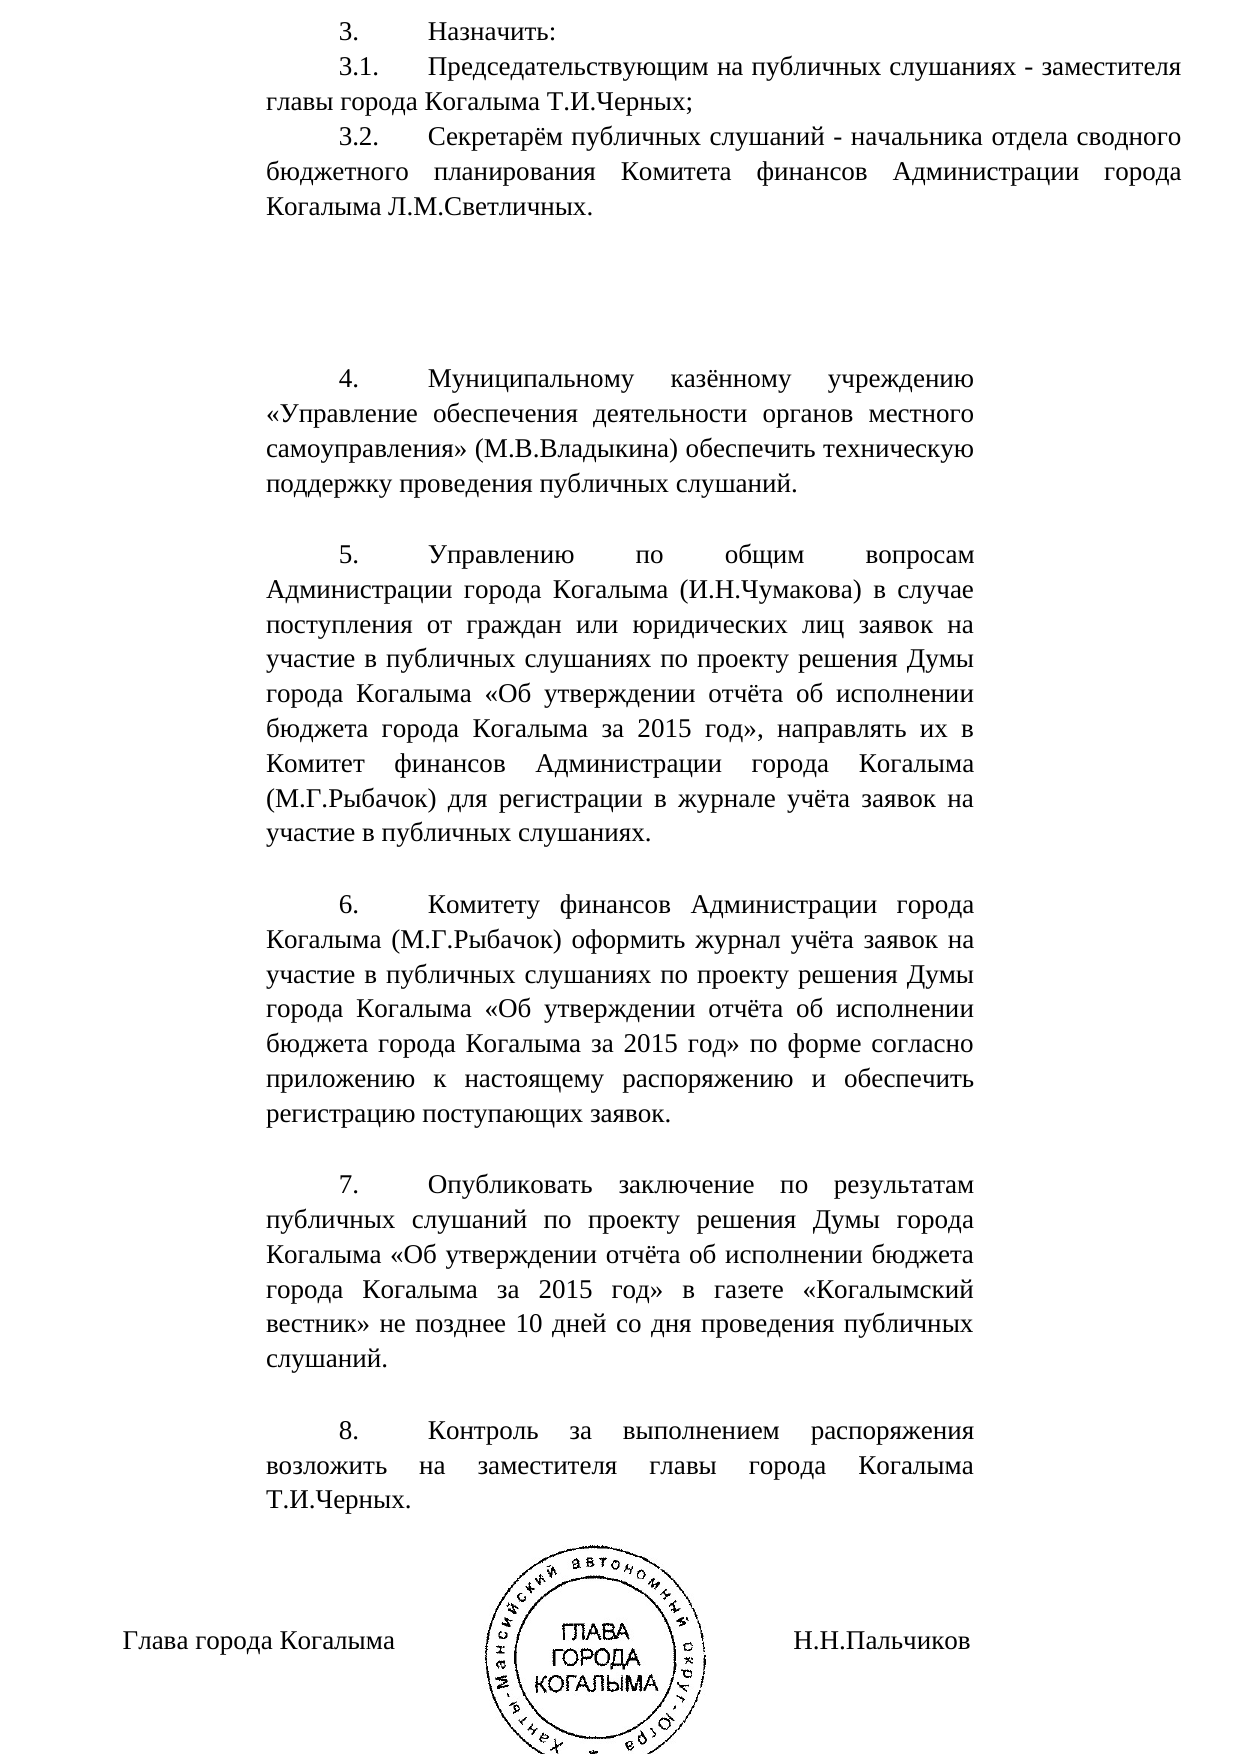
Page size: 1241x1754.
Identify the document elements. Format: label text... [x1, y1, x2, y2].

list Председательствующим на публичных слушаниях - заместителя главы города Когалыма Т.И.Черных; [266, 50, 1182, 116]
list Опубликовать заключение по результатам публичных слушаний по проекту решения Думы города Когалыма «Об утверждении отчёта об исполнении бюджета города Когалыма за 2015 год» в газете «Когалымский вестник» не позднее 10 дней со дня проведения публичных слушаний. [266, 1168, 975, 1373]
text Глава города Когалыма Н.Н.Пальчиков [707, 1624, 1217, 1655]
list Управлению по общим вопросам Администрации города Когалыма (И.Н.Чумакова) в случае поступления от граждан или юридических лиц заявок на участие в публичных слушаниях по проекту решения Думы города Когалыма «Об утверждении отчёта об исполнении бюджета города Когалыма за 2015 год», направлять их в Комитет финансов Администрации города Когалыма (М.Г.Рыбачок) для регистрации в журнале учёта заявок на участие в публичных слушаниях. [266, 538, 975, 848]
list Секретарём публичных слушаний - начальника отдела сводного бюджетного планирования Комитета финансов Администрации города Когалыма Л.М.Светличных. [266, 121, 1182, 221]
list Назначить: [266, 15, 975, 46]
list Контроль за выполнением распоряжения возложить на заместителя главы города Когалыма Т.И.Черных. [266, 1414, 975, 1515]
picture [483, 1545, 707, 1754]
list Комитету финансов Администрации города Когалыма (М.Г.Рыбачок) оформить журнал учёта заявок на участие в публичных слушаниях по проекту решения Думы города Когалыма «Об утверждении отчёта об исполнении бюджета города Когалыма за 2015 год» по форме согласно приложению к настоящему распоряжению и обеспечить регистрацию поступающих заявок. [266, 888, 975, 1128]
list Муниципальному казённому учреждению «Управление обеспечения деятельности органов местного самоуправления» (М.В.Владыкина) обеспечить техническую поддержку проведения публичных слушаний. [266, 362, 975, 498]
text Глава города Когалыма Н.Н.Пальчиков [59, 1624, 483, 1655]
